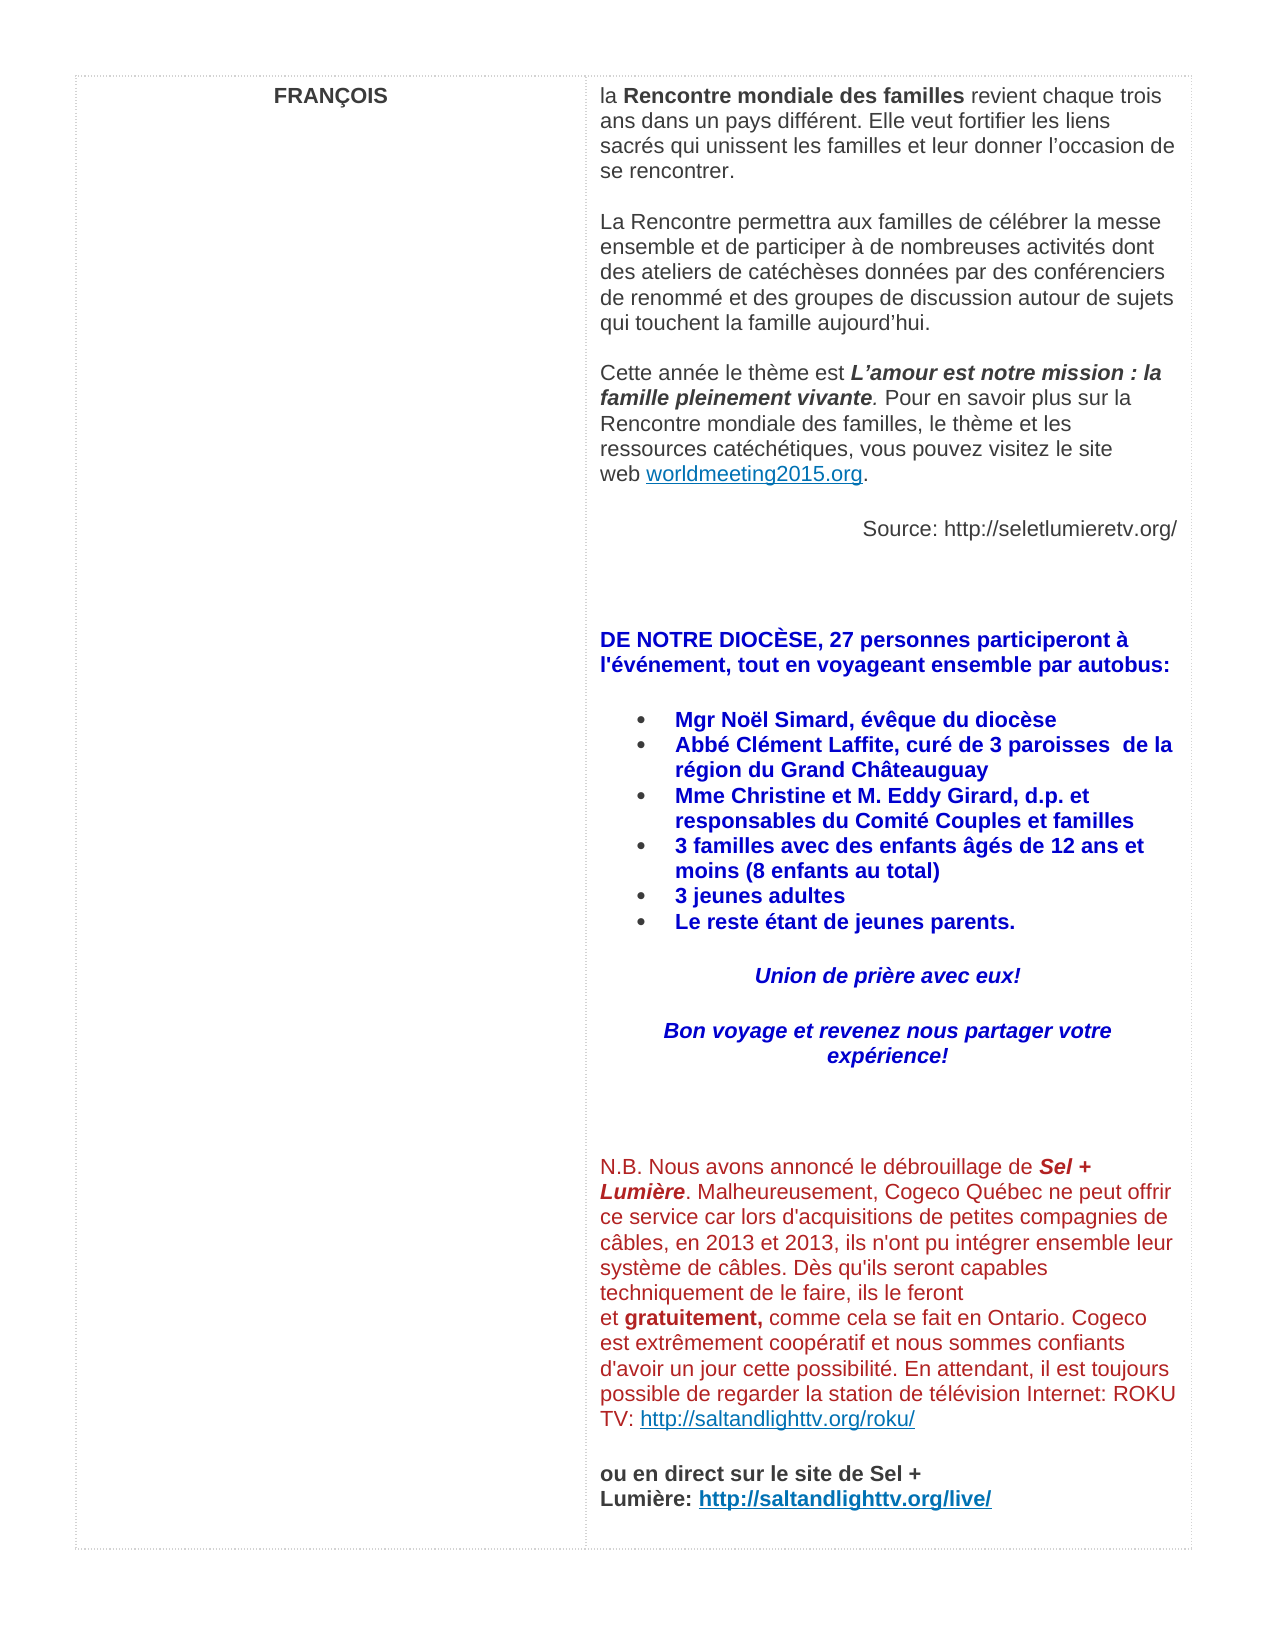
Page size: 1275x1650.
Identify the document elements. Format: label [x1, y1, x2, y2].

table_cell [586, 75, 1191, 1548]
table_cell [76, 75, 586, 1548]
